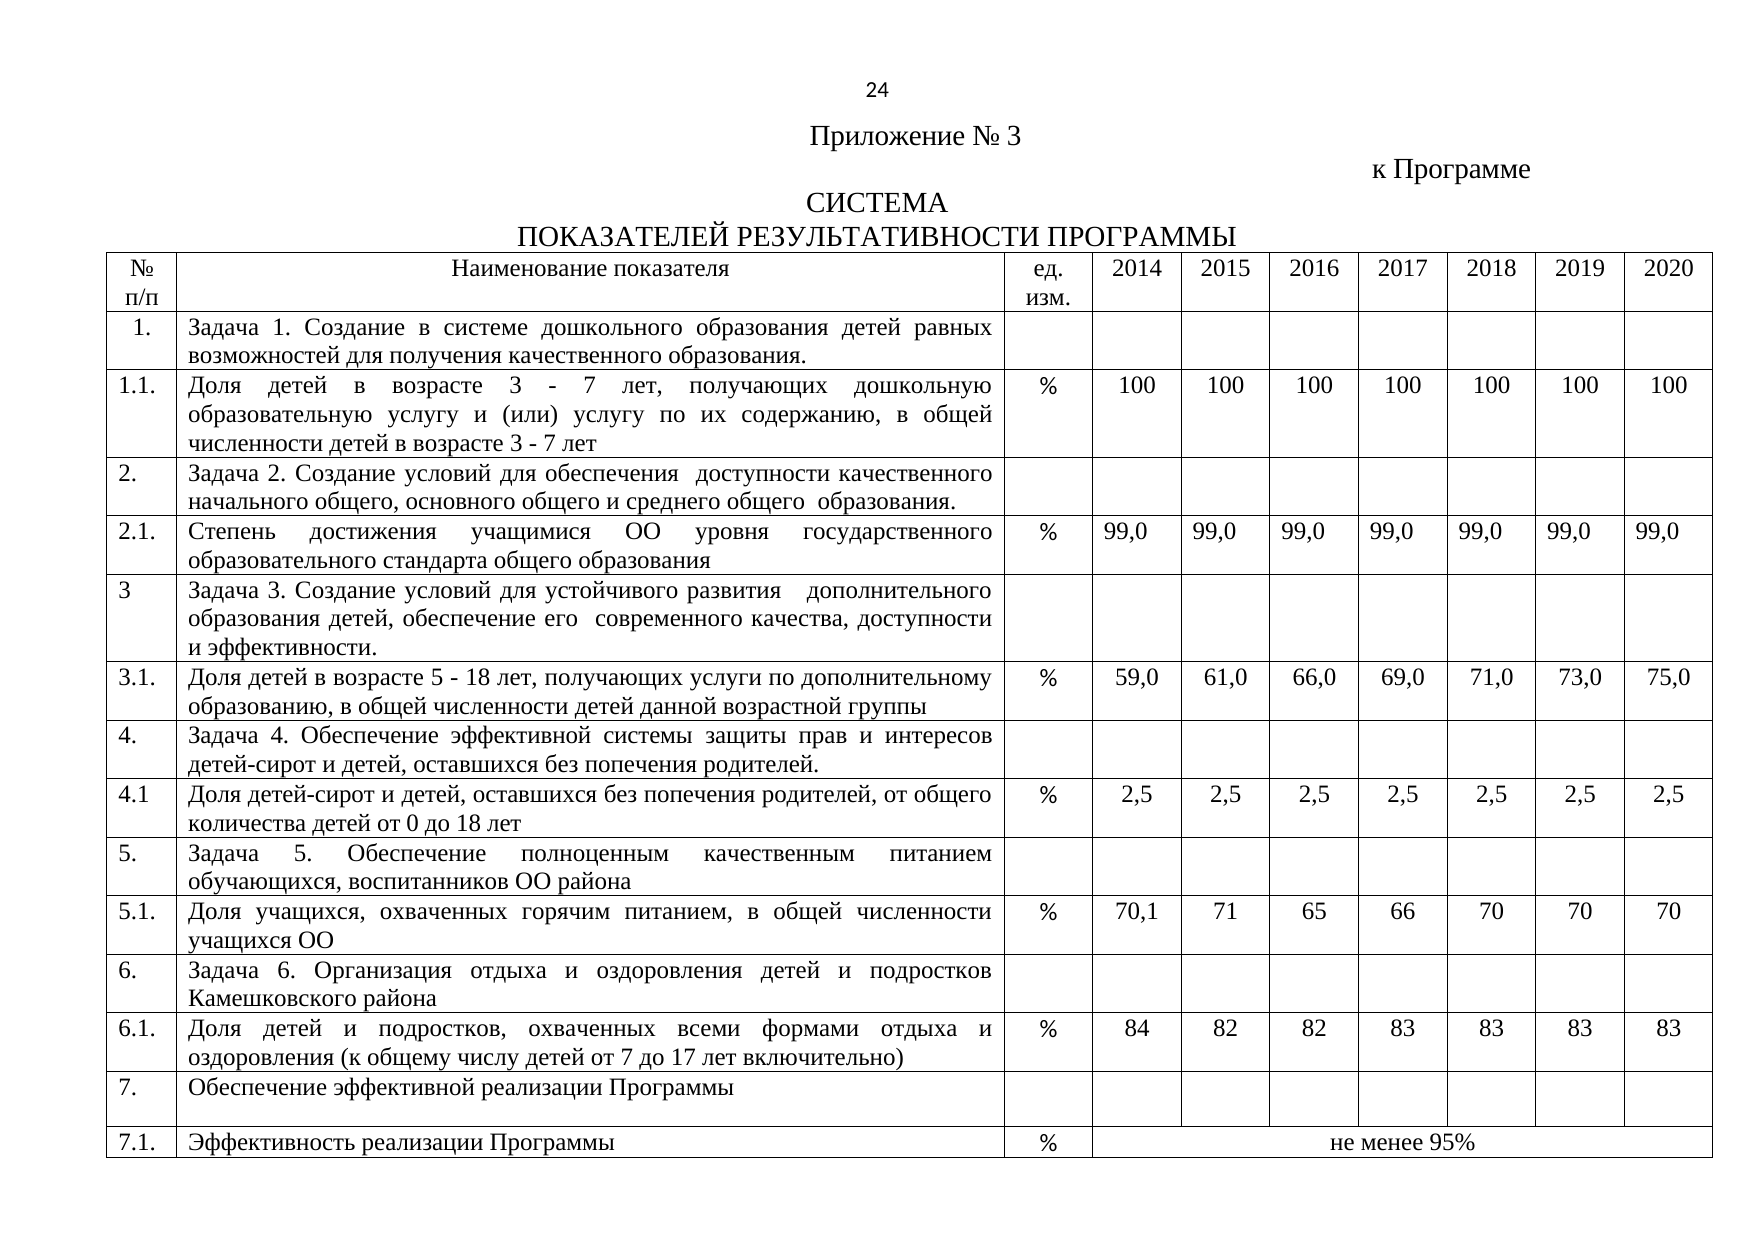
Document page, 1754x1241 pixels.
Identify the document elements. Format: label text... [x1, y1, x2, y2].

table_cell 83 [1359, 1013, 1447, 1071]
table_cell 4. [107, 721, 176, 778]
table_cell 99,0 [1536, 516, 1624, 574]
table_cell 2,5 [1093, 779, 1181, 837]
table_cell 70 [1536, 896, 1624, 954]
table_cell 73,0 [1536, 662, 1624, 719]
table_cell [1093, 721, 1181, 778]
table_header 2016 [1270, 253, 1358, 311]
table_cell 99,0 [1182, 516, 1269, 574]
table_cell Задача 1. Создание в системе дошкольного образования детей равных возможностей для получения качественного образования. [177, 312, 1004, 369]
table_header 2015 [1182, 253, 1269, 311]
table_cell 2,5 [1182, 779, 1269, 837]
table_cell [1005, 721, 1092, 778]
table_cell 100 [1536, 370, 1624, 457]
table_cell 70 [1625, 896, 1712, 954]
table_cell 83 [1448, 1013, 1535, 1071]
table_cell 2,5 [1536, 779, 1624, 837]
table_cell 75,0 [1625, 662, 1712, 719]
table_cell 70,1 [1093, 896, 1181, 954]
table_header 2019 [1536, 253, 1624, 311]
table_cell 100 [1270, 370, 1358, 457]
table_cell [1536, 312, 1624, 369]
table_cell 100 [1359, 370, 1447, 457]
table_cell Доля детей и подростков, охваченных всеми формами отдыха и оздоровления (к общему числу детей от 7 до 17 лет включительно) [177, 1013, 1004, 1071]
table_cell [1625, 1072, 1712, 1126]
table_cell 84 [1093, 1013, 1181, 1071]
table_cell 100 [1093, 370, 1181, 457]
table_cell 99,0 [1093, 516, 1181, 574]
table_cell Доля детей в возрасте 5 - 18 лет, получающих услуги по дополнительному образованию, в общей численности детей данной возрастной группы [177, 662, 1004, 719]
table_cell [1536, 575, 1624, 661]
table_cell [1093, 838, 1181, 895]
table_cell [1005, 1072, 1092, 1126]
table_cell [1359, 838, 1447, 895]
table_cell [1093, 955, 1181, 1012]
table_cell 6.1. [107, 1013, 176, 1071]
table_cell [1182, 955, 1269, 1012]
table_cell 71,0 [1448, 662, 1535, 719]
table_header 2020 [1625, 253, 1712, 311]
table_cell 99,0 [1359, 516, 1447, 574]
text СИСТЕМА [118, 185, 1636, 219]
table_cell Обеспечение эффективной реализации Программы [177, 1072, 1004, 1126]
table_cell [1005, 955, 1092, 1012]
table_cell 82 [1182, 1013, 1269, 1071]
table_cell [1625, 838, 1712, 895]
table_header 2017 [1359, 253, 1447, 311]
table_cell [1625, 955, 1712, 1012]
table_cell % [1005, 662, 1092, 719]
table_cell [1005, 575, 1092, 661]
table_cell [1625, 575, 1712, 661]
table_cell 2,5 [1448, 779, 1535, 837]
table_cell 5.1. [107, 896, 176, 954]
table_cell не менее 95% [1093, 1127, 1712, 1157]
table_cell [1182, 838, 1269, 895]
table_cell 2,5 [1270, 779, 1358, 837]
table_header ед. изм. [1005, 253, 1092, 311]
table_cell 70 [1448, 896, 1535, 954]
table_cell [1536, 1072, 1624, 1126]
table_header Наименование показателя [177, 253, 1004, 311]
table_cell [1270, 721, 1358, 778]
text ПОКАЗАТЕЛЕЙ РЕЗУЛЬТАТИВНОСТИ ПРОГРАММЫ [118, 219, 1636, 252]
table_cell % [1005, 1013, 1092, 1071]
table_cell % [1005, 370, 1092, 457]
table_cell Доля детей в возрасте 3 - 7 лет, получающих дошкольную образовательную услугу и (или) услугу по их содержанию, в общей численности детей в возрасте 3 - 7 лет [177, 370, 1004, 457]
table_cell 2,5 [1359, 779, 1447, 837]
table_cell [1359, 575, 1447, 661]
table_cell 61,0 [1182, 662, 1269, 719]
table_cell [1093, 458, 1181, 515]
table_cell 100 [1625, 370, 1712, 457]
table_cell [1359, 312, 1447, 369]
table_cell Доля учащихся, охваченных горячим питанием, в общей численности учащихся ОО [177, 896, 1004, 954]
table_cell [1359, 1072, 1447, 1126]
table_cell [1182, 312, 1269, 369]
table_cell Задача 3. Создание условий для устойчивого развития дополнительного образования детей, обеспечение его современного качества, доступности и эффективности. [177, 575, 1004, 661]
table_cell [1536, 721, 1624, 778]
table_cell [1536, 955, 1624, 1012]
table_cell 7.1. [107, 1127, 176, 1157]
table_cell 3.1. [107, 662, 176, 719]
table_cell 99,0 [1270, 516, 1358, 574]
table_cell Степень достижения учащимися ОО уровня государственного образовательного стандарта общего образования [177, 516, 1004, 574]
table_cell 100 [1182, 370, 1269, 457]
table_cell [1270, 838, 1358, 895]
table_cell [1182, 1072, 1269, 1126]
table_cell [1359, 721, 1447, 778]
table_cell [1448, 575, 1535, 661]
table_cell % [1005, 896, 1092, 954]
table_cell [1093, 312, 1181, 369]
table_cell 66 [1359, 896, 1447, 954]
table_cell [1093, 575, 1181, 661]
table_cell 71 [1182, 896, 1269, 954]
table_cell [1536, 458, 1624, 515]
table_cell 3 [107, 575, 176, 661]
table_cell [1270, 1072, 1358, 1126]
text Приложение № 3 [118, 118, 1713, 152]
table_cell % [1005, 1127, 1092, 1157]
table_cell [1270, 955, 1358, 1012]
table_cell [1270, 458, 1358, 515]
table_cell [1448, 312, 1535, 369]
table_cell [1448, 1072, 1535, 1126]
table_cell 2,5 [1625, 779, 1712, 837]
table_cell 59,0 [1093, 662, 1181, 719]
table_cell [1270, 575, 1358, 661]
table_cell [1536, 838, 1624, 895]
table_cell 1. [107, 312, 176, 369]
table_cell [1448, 838, 1535, 895]
table_header 2014 [1093, 253, 1181, 311]
table_cell Задача 2. Создание условий для обеспечения доступности качественного начального общего, основного общего и среднего общего образования. [177, 458, 1004, 515]
table_cell 82 [1270, 1013, 1358, 1071]
table_cell [1182, 721, 1269, 778]
table_cell 5. [107, 838, 176, 895]
table_cell [1270, 312, 1358, 369]
table_cell 6. [107, 955, 176, 1012]
table_cell % [1005, 779, 1092, 837]
table_cell Эффективность реализации Программы [177, 1127, 1004, 1157]
table_cell [1625, 721, 1712, 778]
table_cell 1.1. [107, 370, 176, 457]
table_cell [1448, 458, 1535, 515]
table_cell 99,0 [1625, 516, 1712, 574]
table_cell 100 [1448, 370, 1535, 457]
table_cell 69,0 [1359, 662, 1447, 719]
table_header № п/п [107, 253, 176, 311]
table_cell 7. [107, 1072, 176, 1126]
table_cell [1182, 575, 1269, 661]
table_cell 83 [1536, 1013, 1624, 1071]
table_cell [1448, 955, 1535, 1012]
table_cell 2. [107, 458, 176, 515]
table_cell [1359, 458, 1447, 515]
table_cell 99,0 [1448, 516, 1535, 574]
table_cell [1005, 458, 1092, 515]
table_cell 66,0 [1270, 662, 1358, 719]
table_cell [1093, 1072, 1181, 1126]
table_cell Задача 6. Организация отдыха и оздоровления детей и подростков Камешковского района [177, 955, 1004, 1012]
table_cell [1005, 838, 1092, 895]
table_cell [1359, 955, 1447, 1012]
table_cell 2.1. [107, 516, 176, 574]
table_cell [1625, 458, 1712, 515]
text к Программе [1372, 152, 1636, 185]
table_cell [1625, 312, 1712, 369]
table_header 2018 [1448, 253, 1535, 311]
table_cell Задача 5. Обеспечение полноценным качественным питанием обучающихся, воспитанников ОО района [177, 838, 1004, 895]
table_cell 4.1 [107, 779, 176, 837]
table_cell [1448, 721, 1535, 778]
table_cell % [1005, 516, 1092, 574]
table_cell [1182, 458, 1269, 515]
table_cell Задача 4. Обеспечение эффективной системы защиты прав и интересов детей-сирот и детей, оставшихся без попечения родителей. [177, 721, 1004, 778]
table_cell [1005, 312, 1092, 369]
table_cell 83 [1625, 1013, 1712, 1071]
table_cell Доля детей-сирот и детей, оставшихся без попечения родителей, от общего количества детей от 0 до 18 лет [177, 779, 1004, 837]
table_cell 65 [1270, 896, 1358, 954]
